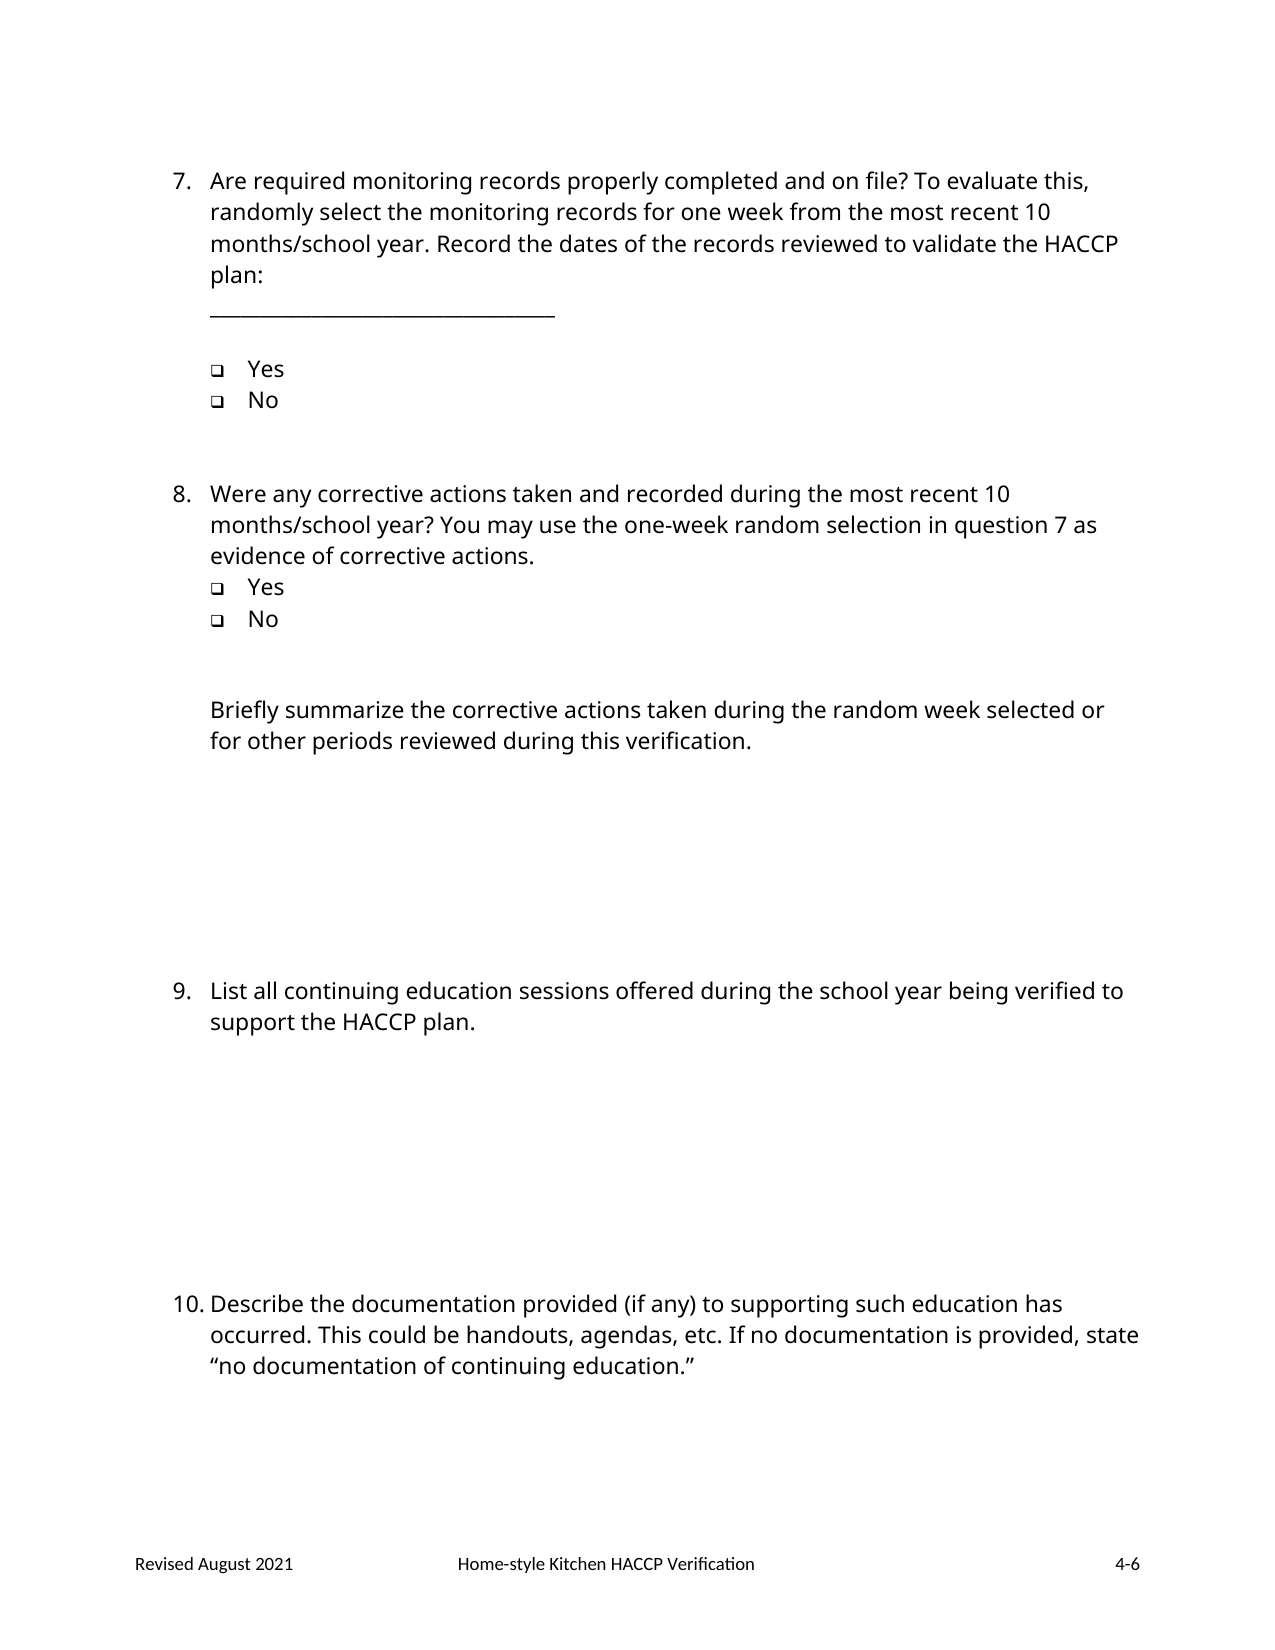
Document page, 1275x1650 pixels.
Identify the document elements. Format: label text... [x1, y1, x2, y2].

list Describe the documentation provided (if any) to supporting such education has occurred. This could be handouts, agendas, etc. If no documentation is provided, state “no documentation of continuing education.” [172, 1287, 1140, 1381]
text __________________________________ [135, 290, 1140, 321]
list No [210, 602, 1140, 634]
list Yes [210, 352, 1140, 384]
text Briefly summarize the corrective actions taken during the random week selected or for other periods reviewed during this verification. [210, 694, 1140, 756]
list Are required monitoring records properly completed and on file? To evaluate this, randomly select the monitoring records for one week from the most recent 10 months/school year. Record the dates of the records reviewed to validate the HACCP plan: [172, 165, 1140, 290]
list No [210, 384, 1140, 415]
list Yes [210, 571, 1140, 602]
list List all continuing education sessions offered during the school year being verified to support the HACCP plan. [172, 975, 1140, 1037]
list Were any corrective actions taken and recorded during the most recent 10 months/school year? You may use the one-week random selection in question 7 as evidence of corrective actions. [172, 477, 1140, 571]
